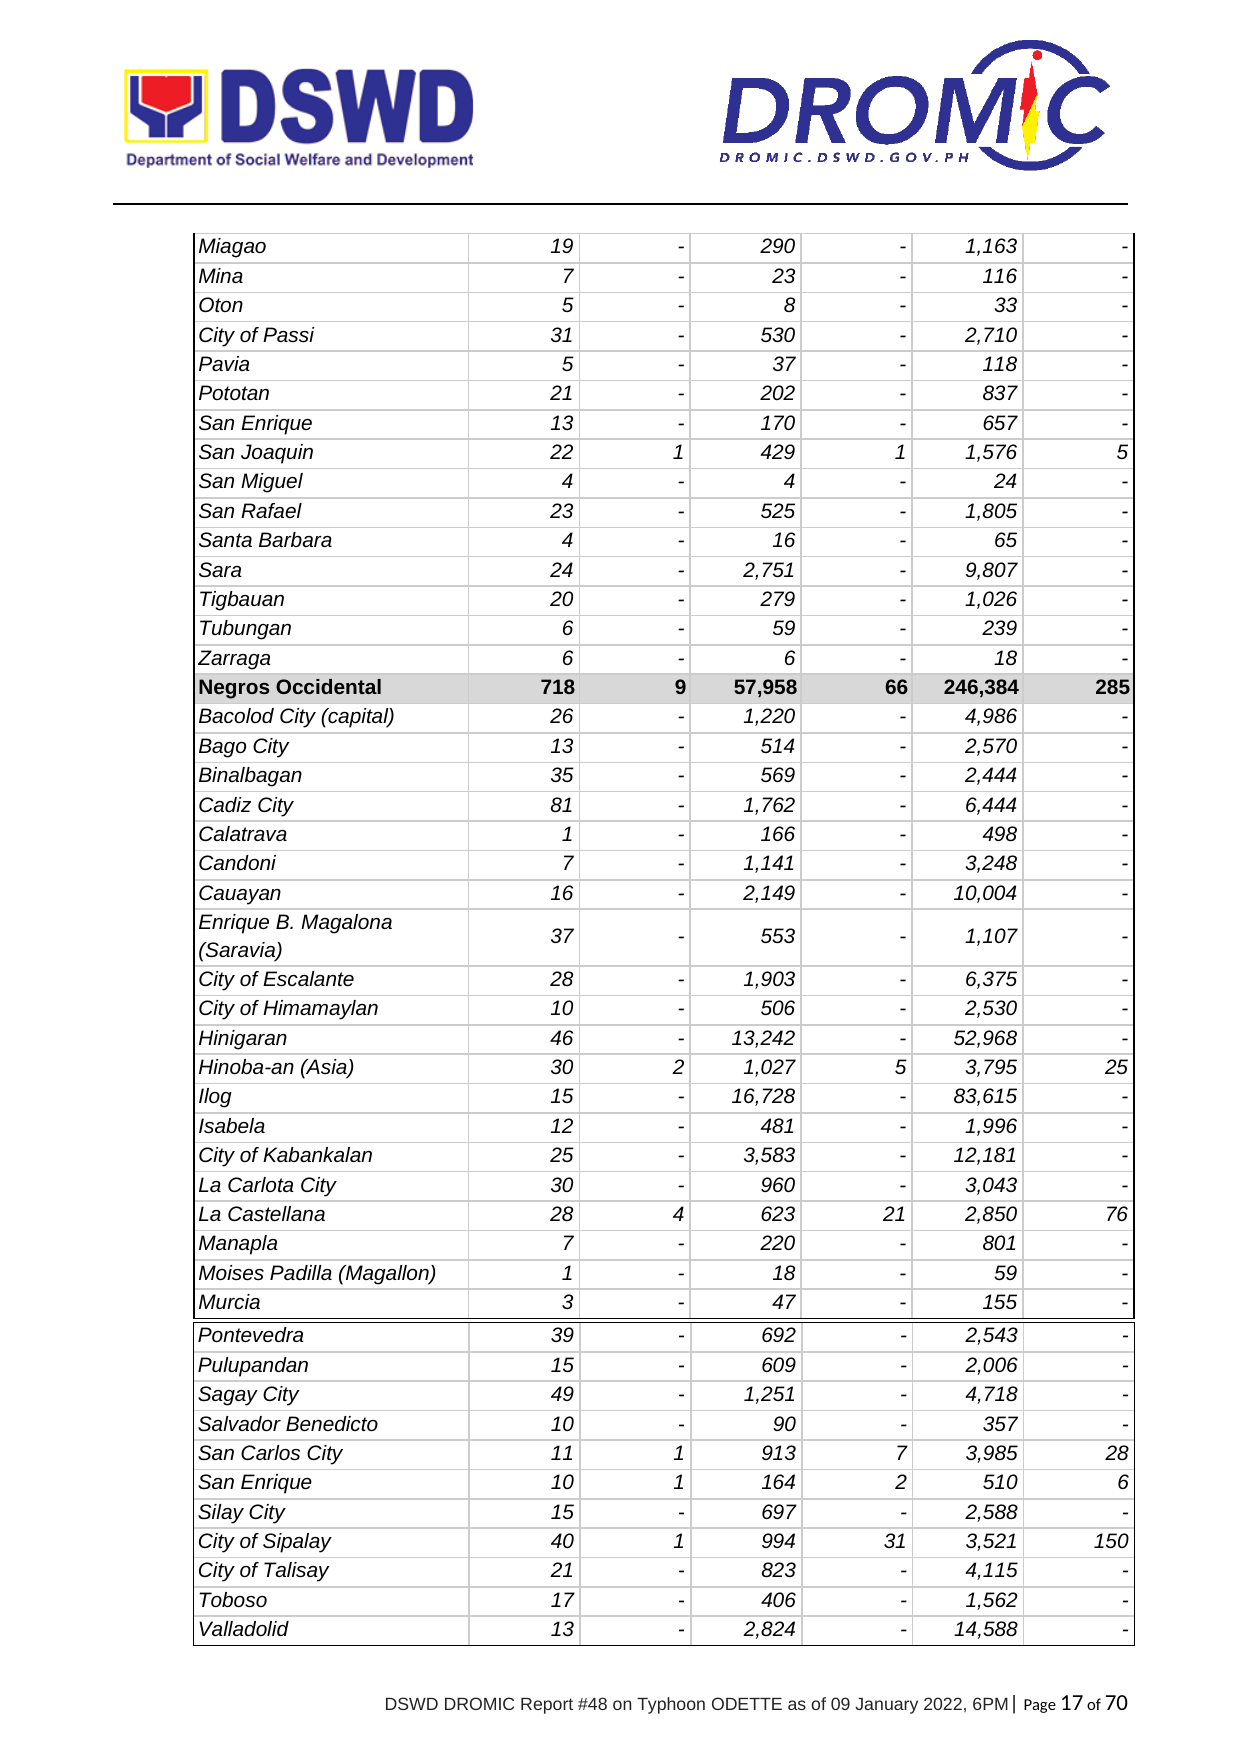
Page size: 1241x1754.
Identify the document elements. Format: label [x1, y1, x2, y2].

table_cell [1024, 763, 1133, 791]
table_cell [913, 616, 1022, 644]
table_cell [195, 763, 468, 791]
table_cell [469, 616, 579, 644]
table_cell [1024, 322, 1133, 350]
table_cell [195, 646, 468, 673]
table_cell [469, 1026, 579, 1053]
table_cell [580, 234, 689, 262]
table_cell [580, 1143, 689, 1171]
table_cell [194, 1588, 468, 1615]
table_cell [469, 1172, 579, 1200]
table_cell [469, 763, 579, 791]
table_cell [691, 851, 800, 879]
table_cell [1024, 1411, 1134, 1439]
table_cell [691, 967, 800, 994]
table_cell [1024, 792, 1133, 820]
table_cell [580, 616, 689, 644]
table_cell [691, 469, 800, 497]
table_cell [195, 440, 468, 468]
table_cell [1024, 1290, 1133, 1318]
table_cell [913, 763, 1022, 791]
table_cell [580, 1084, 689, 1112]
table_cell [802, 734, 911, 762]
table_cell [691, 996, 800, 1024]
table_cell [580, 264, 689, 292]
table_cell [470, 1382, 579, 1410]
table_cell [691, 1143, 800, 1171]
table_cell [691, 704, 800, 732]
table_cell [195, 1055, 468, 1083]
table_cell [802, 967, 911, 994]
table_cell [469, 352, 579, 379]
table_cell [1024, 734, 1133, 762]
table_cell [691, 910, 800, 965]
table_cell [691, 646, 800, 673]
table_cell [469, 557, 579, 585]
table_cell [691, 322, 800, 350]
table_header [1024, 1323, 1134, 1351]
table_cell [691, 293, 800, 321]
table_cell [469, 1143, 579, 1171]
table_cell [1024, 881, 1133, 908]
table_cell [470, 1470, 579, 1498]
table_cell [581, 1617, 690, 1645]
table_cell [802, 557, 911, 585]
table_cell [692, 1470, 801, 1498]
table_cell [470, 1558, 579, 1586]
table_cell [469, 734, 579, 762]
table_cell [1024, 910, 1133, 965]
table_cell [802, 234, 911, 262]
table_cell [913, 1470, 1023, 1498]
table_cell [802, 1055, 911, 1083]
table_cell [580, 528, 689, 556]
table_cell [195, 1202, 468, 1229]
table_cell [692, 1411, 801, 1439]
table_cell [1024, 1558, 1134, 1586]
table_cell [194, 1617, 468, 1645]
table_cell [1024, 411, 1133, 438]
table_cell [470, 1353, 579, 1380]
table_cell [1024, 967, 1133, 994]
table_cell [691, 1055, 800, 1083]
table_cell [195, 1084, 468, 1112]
picture [112, 65, 487, 173]
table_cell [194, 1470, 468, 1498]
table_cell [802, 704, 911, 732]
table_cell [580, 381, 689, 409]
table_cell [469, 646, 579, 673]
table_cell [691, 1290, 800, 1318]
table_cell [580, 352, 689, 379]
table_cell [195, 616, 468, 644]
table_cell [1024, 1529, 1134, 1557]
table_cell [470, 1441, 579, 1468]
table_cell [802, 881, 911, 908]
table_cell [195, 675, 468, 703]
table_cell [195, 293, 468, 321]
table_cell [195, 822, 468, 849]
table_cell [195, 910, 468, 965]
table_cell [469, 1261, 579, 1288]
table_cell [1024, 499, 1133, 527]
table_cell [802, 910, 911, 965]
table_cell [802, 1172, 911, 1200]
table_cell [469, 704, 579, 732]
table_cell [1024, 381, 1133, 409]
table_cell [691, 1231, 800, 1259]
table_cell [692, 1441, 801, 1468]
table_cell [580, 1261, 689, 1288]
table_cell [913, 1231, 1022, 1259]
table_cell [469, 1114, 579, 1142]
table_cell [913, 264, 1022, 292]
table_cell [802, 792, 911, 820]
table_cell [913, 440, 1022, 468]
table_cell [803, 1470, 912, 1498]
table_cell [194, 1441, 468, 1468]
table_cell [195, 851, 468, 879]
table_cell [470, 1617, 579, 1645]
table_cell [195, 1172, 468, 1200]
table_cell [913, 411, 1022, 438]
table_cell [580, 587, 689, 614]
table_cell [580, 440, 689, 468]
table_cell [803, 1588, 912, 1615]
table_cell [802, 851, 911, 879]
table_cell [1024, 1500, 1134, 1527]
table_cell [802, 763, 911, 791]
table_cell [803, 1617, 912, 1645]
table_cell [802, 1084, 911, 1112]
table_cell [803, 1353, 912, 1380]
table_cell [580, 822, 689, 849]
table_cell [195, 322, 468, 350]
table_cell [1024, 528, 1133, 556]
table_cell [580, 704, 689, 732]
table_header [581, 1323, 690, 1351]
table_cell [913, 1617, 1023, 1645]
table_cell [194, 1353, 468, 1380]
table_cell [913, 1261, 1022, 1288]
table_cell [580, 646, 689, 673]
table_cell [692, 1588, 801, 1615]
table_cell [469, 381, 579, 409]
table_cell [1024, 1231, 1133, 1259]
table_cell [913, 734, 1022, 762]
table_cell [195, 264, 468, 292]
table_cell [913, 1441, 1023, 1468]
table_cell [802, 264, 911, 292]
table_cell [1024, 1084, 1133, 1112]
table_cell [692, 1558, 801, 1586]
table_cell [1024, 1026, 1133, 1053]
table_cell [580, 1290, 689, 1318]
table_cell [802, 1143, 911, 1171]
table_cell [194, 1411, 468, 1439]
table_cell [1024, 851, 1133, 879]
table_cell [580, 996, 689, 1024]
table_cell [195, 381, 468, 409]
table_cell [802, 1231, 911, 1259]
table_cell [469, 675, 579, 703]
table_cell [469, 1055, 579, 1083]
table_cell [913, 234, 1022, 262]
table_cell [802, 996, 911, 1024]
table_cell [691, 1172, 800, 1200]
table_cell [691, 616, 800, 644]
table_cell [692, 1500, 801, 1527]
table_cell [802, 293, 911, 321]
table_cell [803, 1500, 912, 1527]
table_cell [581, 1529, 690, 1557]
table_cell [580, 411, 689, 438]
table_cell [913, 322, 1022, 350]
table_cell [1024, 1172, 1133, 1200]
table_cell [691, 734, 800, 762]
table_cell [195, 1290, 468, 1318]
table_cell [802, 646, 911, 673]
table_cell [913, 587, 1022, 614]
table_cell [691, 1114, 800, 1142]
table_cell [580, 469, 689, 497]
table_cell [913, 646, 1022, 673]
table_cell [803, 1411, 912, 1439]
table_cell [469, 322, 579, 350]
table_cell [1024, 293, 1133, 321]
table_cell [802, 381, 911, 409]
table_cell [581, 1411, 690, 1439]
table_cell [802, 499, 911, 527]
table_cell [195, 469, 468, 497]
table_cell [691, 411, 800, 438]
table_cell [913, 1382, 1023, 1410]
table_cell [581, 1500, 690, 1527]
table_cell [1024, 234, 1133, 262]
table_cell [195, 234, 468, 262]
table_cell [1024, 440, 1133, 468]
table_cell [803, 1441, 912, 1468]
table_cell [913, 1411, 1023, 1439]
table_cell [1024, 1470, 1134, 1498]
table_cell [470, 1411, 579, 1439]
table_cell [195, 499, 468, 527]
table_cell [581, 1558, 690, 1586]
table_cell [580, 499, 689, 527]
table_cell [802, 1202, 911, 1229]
picture [676, 39, 1149, 171]
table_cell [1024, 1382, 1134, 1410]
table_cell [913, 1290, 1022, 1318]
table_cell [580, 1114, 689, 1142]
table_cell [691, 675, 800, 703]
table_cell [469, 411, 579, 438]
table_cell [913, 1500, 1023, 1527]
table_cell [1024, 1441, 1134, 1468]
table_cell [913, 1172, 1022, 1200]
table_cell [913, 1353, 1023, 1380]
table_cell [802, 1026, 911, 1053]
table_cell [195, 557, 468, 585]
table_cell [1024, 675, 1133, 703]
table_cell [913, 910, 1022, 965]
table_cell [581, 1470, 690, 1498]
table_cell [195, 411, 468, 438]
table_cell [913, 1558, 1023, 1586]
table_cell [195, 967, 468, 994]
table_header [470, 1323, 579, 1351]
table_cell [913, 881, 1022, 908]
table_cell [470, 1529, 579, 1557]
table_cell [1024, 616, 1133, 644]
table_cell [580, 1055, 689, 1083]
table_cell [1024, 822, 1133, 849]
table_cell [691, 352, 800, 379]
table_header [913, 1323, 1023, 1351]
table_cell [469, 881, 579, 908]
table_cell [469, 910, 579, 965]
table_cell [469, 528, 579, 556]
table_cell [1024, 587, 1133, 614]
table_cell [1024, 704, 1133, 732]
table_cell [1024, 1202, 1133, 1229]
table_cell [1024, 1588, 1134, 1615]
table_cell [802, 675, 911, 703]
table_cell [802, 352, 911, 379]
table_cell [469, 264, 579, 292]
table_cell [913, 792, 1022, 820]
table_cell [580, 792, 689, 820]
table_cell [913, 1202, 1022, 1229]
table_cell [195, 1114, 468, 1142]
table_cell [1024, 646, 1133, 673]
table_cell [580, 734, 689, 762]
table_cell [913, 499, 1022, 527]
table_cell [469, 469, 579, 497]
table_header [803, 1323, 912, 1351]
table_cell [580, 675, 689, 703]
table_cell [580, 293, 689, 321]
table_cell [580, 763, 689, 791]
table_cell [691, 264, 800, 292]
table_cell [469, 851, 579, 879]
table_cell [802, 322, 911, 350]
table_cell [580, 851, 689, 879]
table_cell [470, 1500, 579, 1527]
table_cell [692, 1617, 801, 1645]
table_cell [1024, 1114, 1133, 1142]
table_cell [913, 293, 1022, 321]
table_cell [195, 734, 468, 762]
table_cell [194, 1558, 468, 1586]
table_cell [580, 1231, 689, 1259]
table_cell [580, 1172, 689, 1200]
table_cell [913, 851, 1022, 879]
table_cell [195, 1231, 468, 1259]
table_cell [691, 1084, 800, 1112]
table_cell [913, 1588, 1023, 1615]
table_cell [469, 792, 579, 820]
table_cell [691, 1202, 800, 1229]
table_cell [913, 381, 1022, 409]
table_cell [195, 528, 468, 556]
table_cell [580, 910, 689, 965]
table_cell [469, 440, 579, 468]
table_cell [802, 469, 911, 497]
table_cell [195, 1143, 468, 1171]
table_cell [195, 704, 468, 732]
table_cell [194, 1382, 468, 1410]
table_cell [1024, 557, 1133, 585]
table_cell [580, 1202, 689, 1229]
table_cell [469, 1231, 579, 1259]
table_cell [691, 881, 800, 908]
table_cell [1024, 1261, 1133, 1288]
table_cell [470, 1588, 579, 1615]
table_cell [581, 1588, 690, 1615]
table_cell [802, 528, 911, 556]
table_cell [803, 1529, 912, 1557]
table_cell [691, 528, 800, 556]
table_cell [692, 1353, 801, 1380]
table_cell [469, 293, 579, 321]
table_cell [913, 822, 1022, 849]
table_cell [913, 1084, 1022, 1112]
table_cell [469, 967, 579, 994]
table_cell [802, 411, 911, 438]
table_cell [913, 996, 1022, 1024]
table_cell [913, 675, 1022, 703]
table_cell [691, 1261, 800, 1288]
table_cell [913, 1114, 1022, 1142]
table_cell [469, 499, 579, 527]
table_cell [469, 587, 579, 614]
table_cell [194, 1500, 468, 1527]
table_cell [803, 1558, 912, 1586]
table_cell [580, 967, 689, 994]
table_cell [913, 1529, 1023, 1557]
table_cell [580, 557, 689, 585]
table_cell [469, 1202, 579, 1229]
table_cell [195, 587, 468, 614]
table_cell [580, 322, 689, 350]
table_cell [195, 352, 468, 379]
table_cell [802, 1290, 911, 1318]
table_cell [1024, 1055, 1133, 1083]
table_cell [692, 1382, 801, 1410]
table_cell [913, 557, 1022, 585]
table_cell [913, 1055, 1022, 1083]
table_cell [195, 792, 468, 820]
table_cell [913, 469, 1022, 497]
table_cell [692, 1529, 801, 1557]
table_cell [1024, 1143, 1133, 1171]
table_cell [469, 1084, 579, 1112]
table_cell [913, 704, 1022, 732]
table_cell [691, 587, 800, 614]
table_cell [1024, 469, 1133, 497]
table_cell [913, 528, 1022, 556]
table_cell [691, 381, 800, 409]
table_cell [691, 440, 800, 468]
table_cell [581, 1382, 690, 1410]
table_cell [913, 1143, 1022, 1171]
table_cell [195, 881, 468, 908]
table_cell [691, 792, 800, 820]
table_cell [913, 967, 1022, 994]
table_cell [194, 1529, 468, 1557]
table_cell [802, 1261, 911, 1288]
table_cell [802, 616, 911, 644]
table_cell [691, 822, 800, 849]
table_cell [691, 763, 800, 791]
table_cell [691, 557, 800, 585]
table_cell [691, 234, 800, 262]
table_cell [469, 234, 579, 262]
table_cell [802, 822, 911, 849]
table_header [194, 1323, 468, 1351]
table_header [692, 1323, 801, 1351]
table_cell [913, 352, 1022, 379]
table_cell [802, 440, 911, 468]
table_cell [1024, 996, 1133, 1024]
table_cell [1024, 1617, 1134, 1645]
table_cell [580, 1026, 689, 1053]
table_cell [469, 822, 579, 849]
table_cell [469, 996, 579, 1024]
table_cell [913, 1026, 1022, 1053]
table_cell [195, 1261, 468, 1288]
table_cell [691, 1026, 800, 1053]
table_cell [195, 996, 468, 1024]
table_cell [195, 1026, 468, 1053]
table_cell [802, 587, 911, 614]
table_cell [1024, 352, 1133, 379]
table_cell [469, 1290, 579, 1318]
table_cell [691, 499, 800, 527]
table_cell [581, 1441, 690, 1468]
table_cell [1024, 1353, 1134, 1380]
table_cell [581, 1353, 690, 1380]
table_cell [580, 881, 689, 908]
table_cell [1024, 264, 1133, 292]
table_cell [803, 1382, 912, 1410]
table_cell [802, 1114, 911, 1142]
